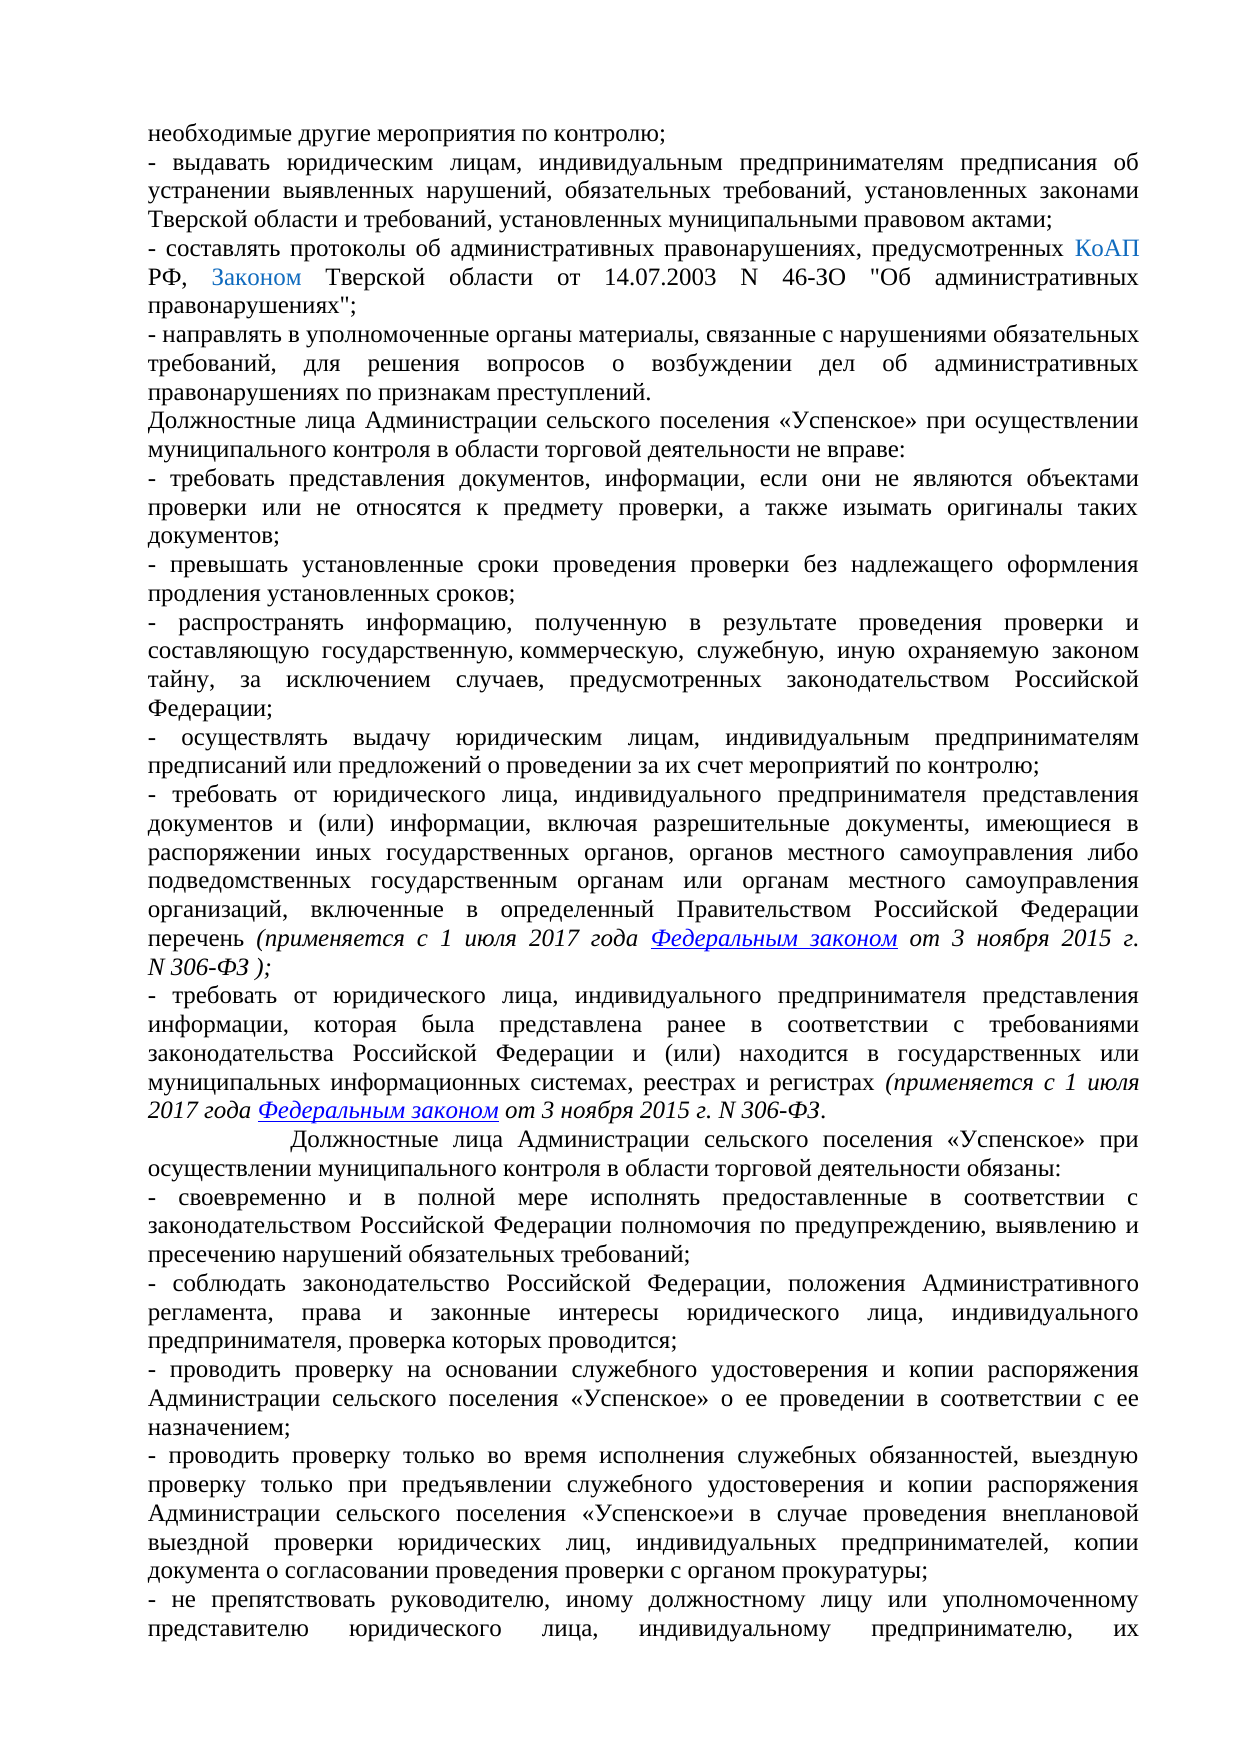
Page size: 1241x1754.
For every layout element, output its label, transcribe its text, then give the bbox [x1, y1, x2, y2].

text - соблюдать законодательство Российской Федерации, положения Административного регламента, права и законные интересы юридического лица, индивидуального предпринимателя, проверка которых проводится; [148, 1268, 1140, 1354]
text - требовать представления документов, информации, если они не являются объектами проверки или не относятся к предмету проверки, а также изымать оригиналы таких документов; [148, 463, 1140, 549]
text Должностные лица Администрации сельского поселения «Успенское» при осуществлении муниципального контроля в области торговой деятельности не вправе: [148, 406, 1140, 463]
text - составлять протоколы об административных правонарушениях, предусмотренных КоАП РФ, Законом Тверской области от 14.07.2003 N 46-ЗО "Об административных правонарушениях"; [148, 233, 1140, 319]
text - направлять в уполномоченные органы материалы, связанные с нарушениями обязательных требований, для решения вопросов о возбуждении дел об административных правонарушениях по признакам преступлений. [148, 319, 1140, 406]
text - распространять информацию, полученную в результате проведения проверки и составляющую государственную, коммерческую, служебную, иную охраняемую законом тайну, за исключением случаев, предусмотренных законодательством Российской Федерации; [148, 607, 1140, 722]
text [148, 1584, 1140, 1642]
text - своевременно и в полной мере исполнять предоставленные в соответствии с законодательством Российской Федерации полномочия по предупреждению, выявлению и пресечению нарушений обязательных требований; [148, 1182, 1140, 1268]
text - требовать от юридического лица, индивидуального предпринимателя представления информации, которая была представлена ранее в соответствии с требованиями законодательства Российской Федерации и (или) находится в государственных или муниципальных информационных системах, реестрах и регистрах (применяется с 1 июля 2017 года Федеральным законом от 3 ноября 2015 г. N 306-ФЗ. [148, 981, 1140, 1124]
text - проводить проверку только во время исполнения служебных обязанностей, выездную проверку только при предъявлении служебного удостоверения и копии распоряжения Администрации сельского поселения «Успенское»и в случае проведения внеплановой выездной проверки юридических лиц, индивидуальных предпринимателей, копии документа о согласовании проведения проверки с органом прокуратуры; [148, 1441, 1140, 1584]
text - выдавать юридическим лицам, индивидуальным предпринимателям предписания об устранении выявленных нарушений, обязательных требований, установленных законами Тверской области и требований, установленных муниципальными правовом актами; [148, 147, 1140, 233]
text - требовать от юридического лица, индивидуального предпринимателя представления документов и (или) информации, включая разрешительные документы, имеющиеся в распоряжении иных государственных органов, органов местного самоуправления либо подведомственных государственным органам или органам местного самоуправления организаций, включенные в определенный Правительством Российской Федерации перечень (применяется с 1 июля 2017 года Федеральным законом от 3 ноября 2015 г. N 306-ФЗ ); [148, 779, 1140, 981]
text - проводить проверку на основании служебного удостоверения и копии распоряжения Администрации сельского поселения «Успенское» о ее проведении в соответствии с ее назначением; [148, 1354, 1140, 1441]
text - превышать установленные сроки проведения проверки без надлежащего оформления продления установленных сроков; [148, 549, 1140, 607]
text - осуществлять выдачу юридическим лицам, индивидуальным предпринимателям предписаний или предложений о проведении за их счет мероприятий по контролю; [148, 722, 1140, 779]
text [148, 118, 1140, 147]
text Должностные лица Администрации сельского поселения «Успенское» при осуществлении муниципального контроля в области торговой деятельности обязаны: [148, 1124, 1140, 1182]
